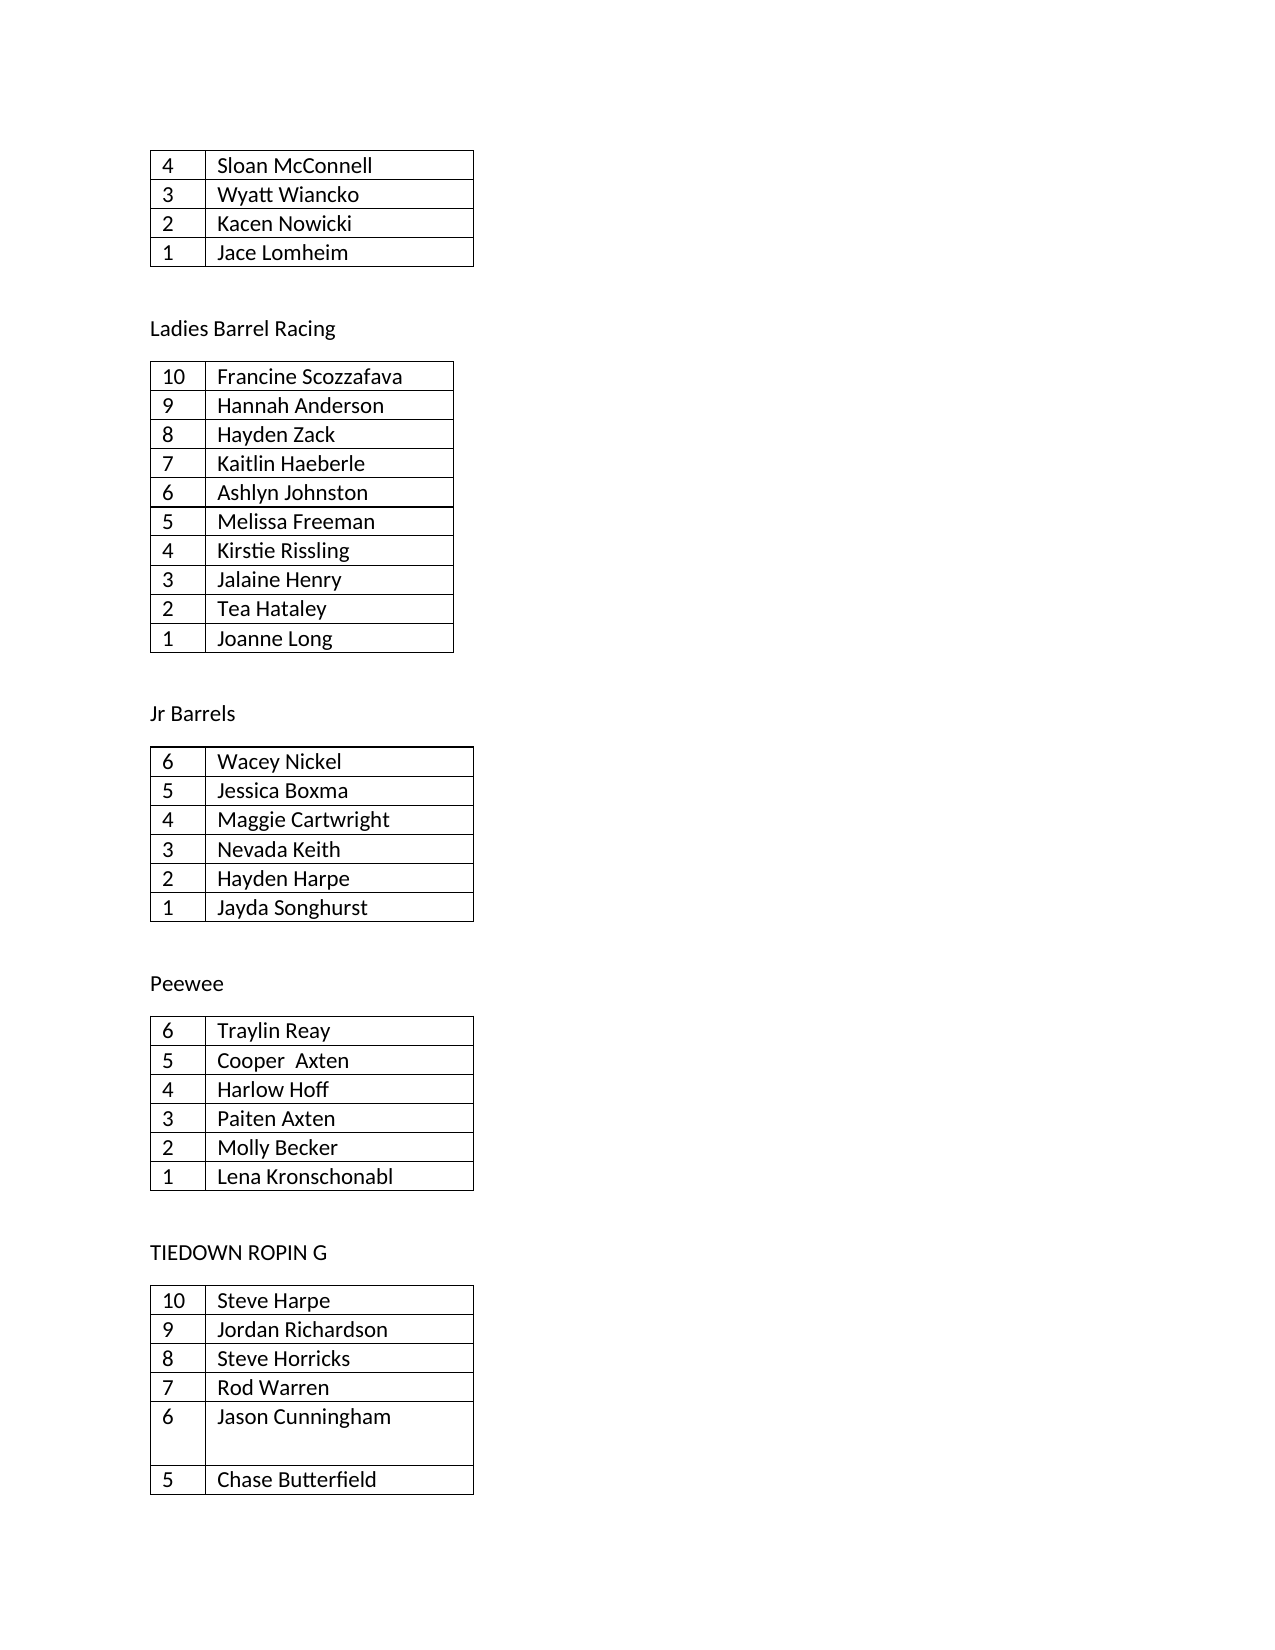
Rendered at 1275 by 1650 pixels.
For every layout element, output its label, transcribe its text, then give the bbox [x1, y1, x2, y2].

table_cell Hannah Anderson [206, 391, 453, 419]
table_cell Lena Kronschonabl [206, 1162, 473, 1190]
table_cell Kaitlin Haeberle [206, 449, 453, 477]
table_header 10 [151, 1286, 205, 1314]
table_cell Kirstie Rissling [206, 536, 453, 564]
table_cell Kacen Nowicki [206, 209, 473, 237]
table_cell 2 [151, 595, 205, 623]
table_cell Joanne Long [206, 624, 453, 652]
table_cell 9 [151, 391, 205, 419]
table_cell 4 [151, 151, 205, 179]
table_cell 1 [151, 624, 205, 652]
table_cell 3 [151, 566, 205, 593]
table_cell 5 [151, 1466, 205, 1493]
table_cell Ashlyn Johnston [206, 478, 453, 506]
table_cell 6 [151, 478, 205, 506]
table_cell Cooper Axten [206, 1046, 473, 1074]
table_header 6 [151, 1017, 205, 1045]
table_cell 2 [151, 209, 205, 237]
table_cell Rod Warren [206, 1373, 473, 1401]
table_cell Wyatt Wiancko [206, 180, 473, 208]
table_cell Hayden Zack [206, 420, 453, 448]
table_cell Jordan Richardson [206, 1315, 473, 1343]
table_cell 9 [151, 1315, 205, 1343]
table_cell Jessica Boxma [206, 777, 473, 804]
table_cell Paiten Axten [206, 1104, 473, 1132]
table_cell Jayda Songhurst [206, 893, 473, 921]
table_cell Molly Becker [206, 1133, 473, 1161]
table_cell Nevada Keith [206, 835, 473, 863]
table_cell Chase Butterfield [206, 1466, 473, 1493]
table_cell Jason Cunningham [206, 1402, 473, 1464]
table_header 6 [151, 748, 205, 776]
table_header Traylin Reay [206, 1017, 473, 1045]
table_cell Harlow Hoff [206, 1075, 473, 1103]
table_cell 5 [151, 508, 205, 535]
table_cell 6 [151, 1402, 205, 1464]
table_cell Jace Lomheim [206, 238, 473, 266]
table_cell Hayden Harpe [206, 864, 473, 892]
table_cell 4 [151, 806, 205, 834]
table_cell 1 [151, 1162, 205, 1190]
table_cell 5 [151, 1046, 205, 1074]
table_cell Sloan McConnell [206, 151, 473, 179]
table_cell 1 [151, 893, 205, 921]
table_cell Tea Hataley [206, 595, 453, 623]
table_cell Melissa Freeman [206, 508, 453, 535]
table_cell 4 [151, 536, 205, 564]
table_header Francine Scozzafava [206, 362, 453, 390]
text Jr Barrels [150, 699, 1125, 728]
table_cell 4 [151, 1075, 205, 1103]
table_cell 2 [151, 1133, 205, 1161]
table_cell 3 [151, 180, 205, 208]
text TIEDOWN ROPIN G [150, 1238, 1125, 1266]
table_cell Steve Horricks [206, 1344, 473, 1372]
table_header Wacey Nickel [206, 748, 473, 776]
table_cell 3 [151, 835, 205, 863]
table_cell 3 [151, 1104, 205, 1132]
table_cell 5 [151, 777, 205, 804]
text Peewee [150, 969, 1125, 997]
table_cell 7 [151, 1373, 205, 1401]
table_cell 2 [151, 864, 205, 892]
table_header 10 [151, 362, 205, 390]
table_cell 8 [151, 1344, 205, 1372]
table_cell Maggie Cartwright [206, 806, 473, 834]
table_cell 1 [151, 238, 205, 266]
table_cell Jalaine Henry [206, 566, 453, 593]
table_cell 8 [151, 420, 205, 448]
table_cell 7 [151, 449, 205, 477]
table_header Steve Harpe [206, 1286, 473, 1314]
text Ladies Barrel Racing [150, 314, 1125, 342]
